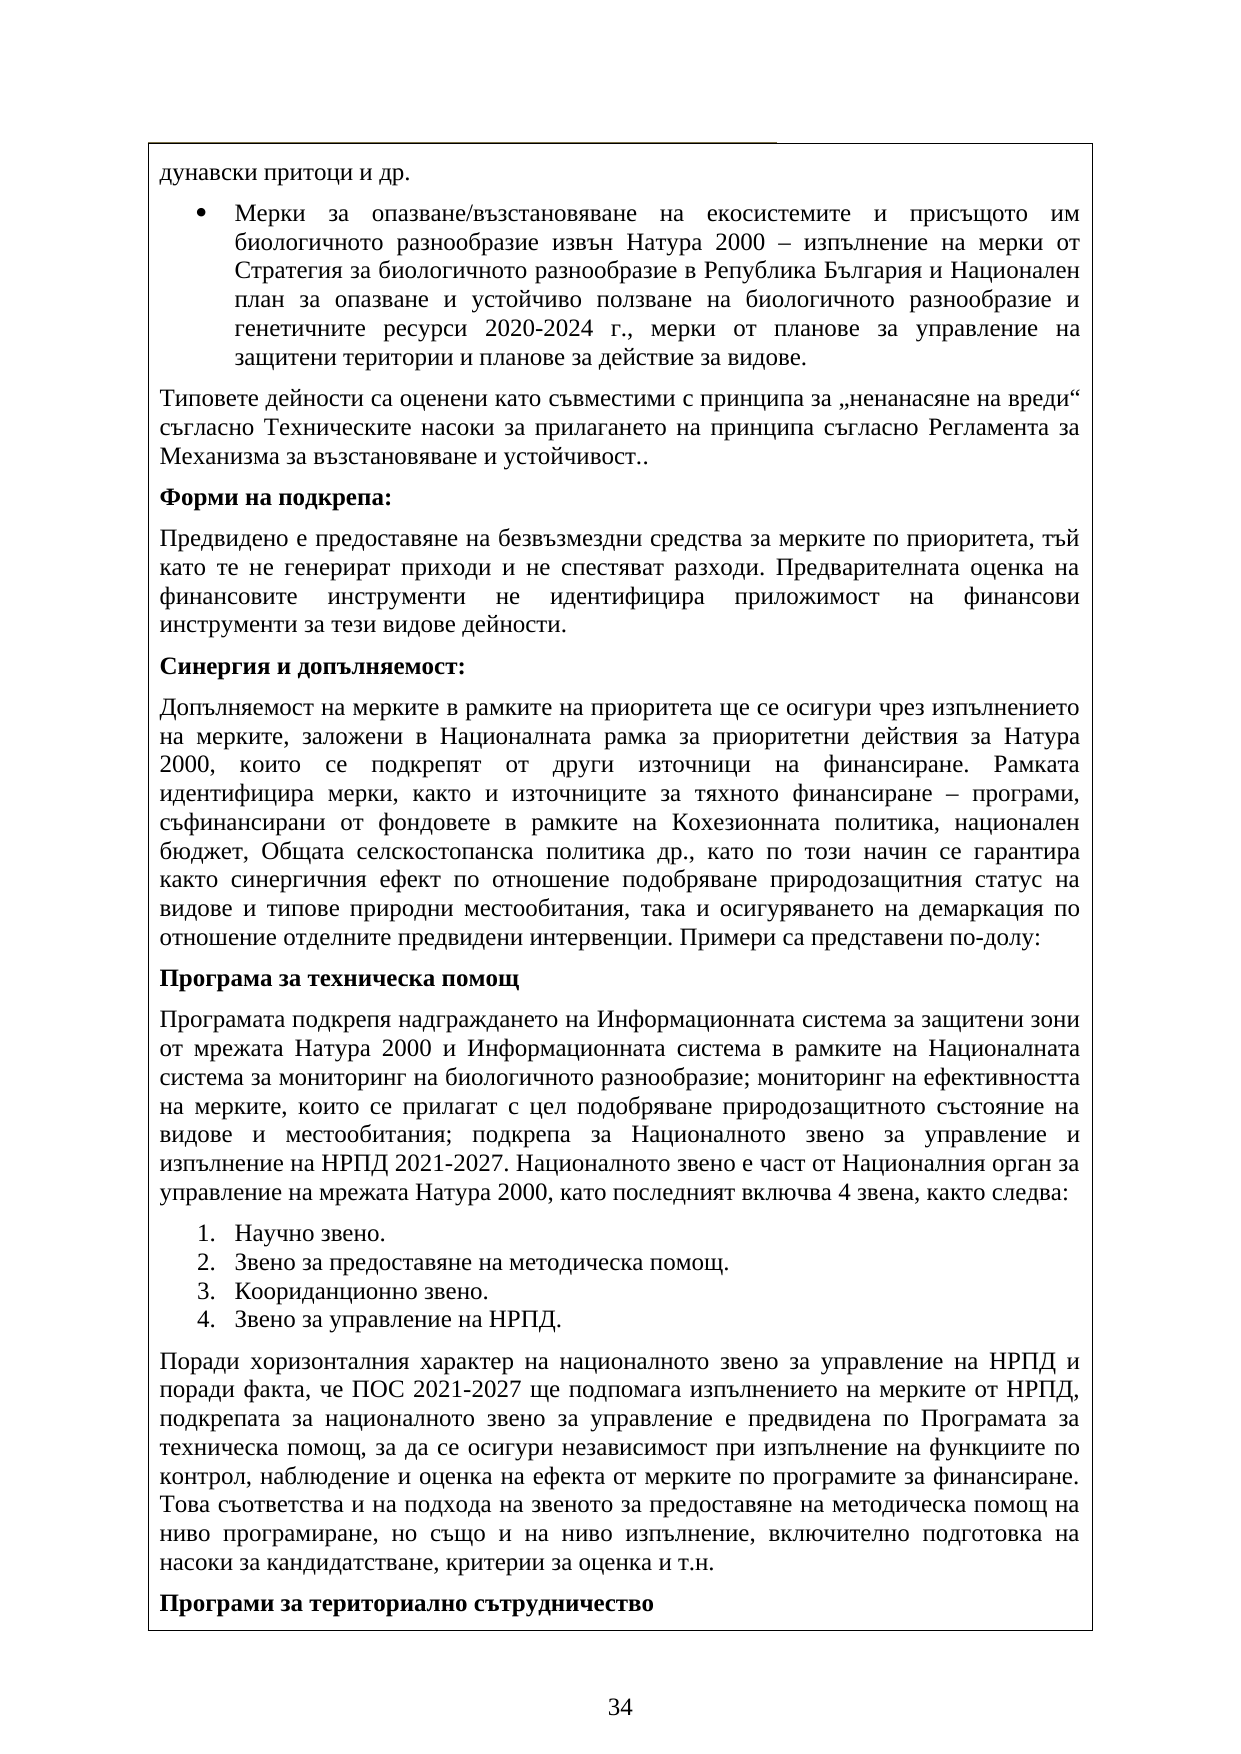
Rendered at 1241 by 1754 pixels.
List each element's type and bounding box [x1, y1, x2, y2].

table_header [149, 144, 1092, 1629]
